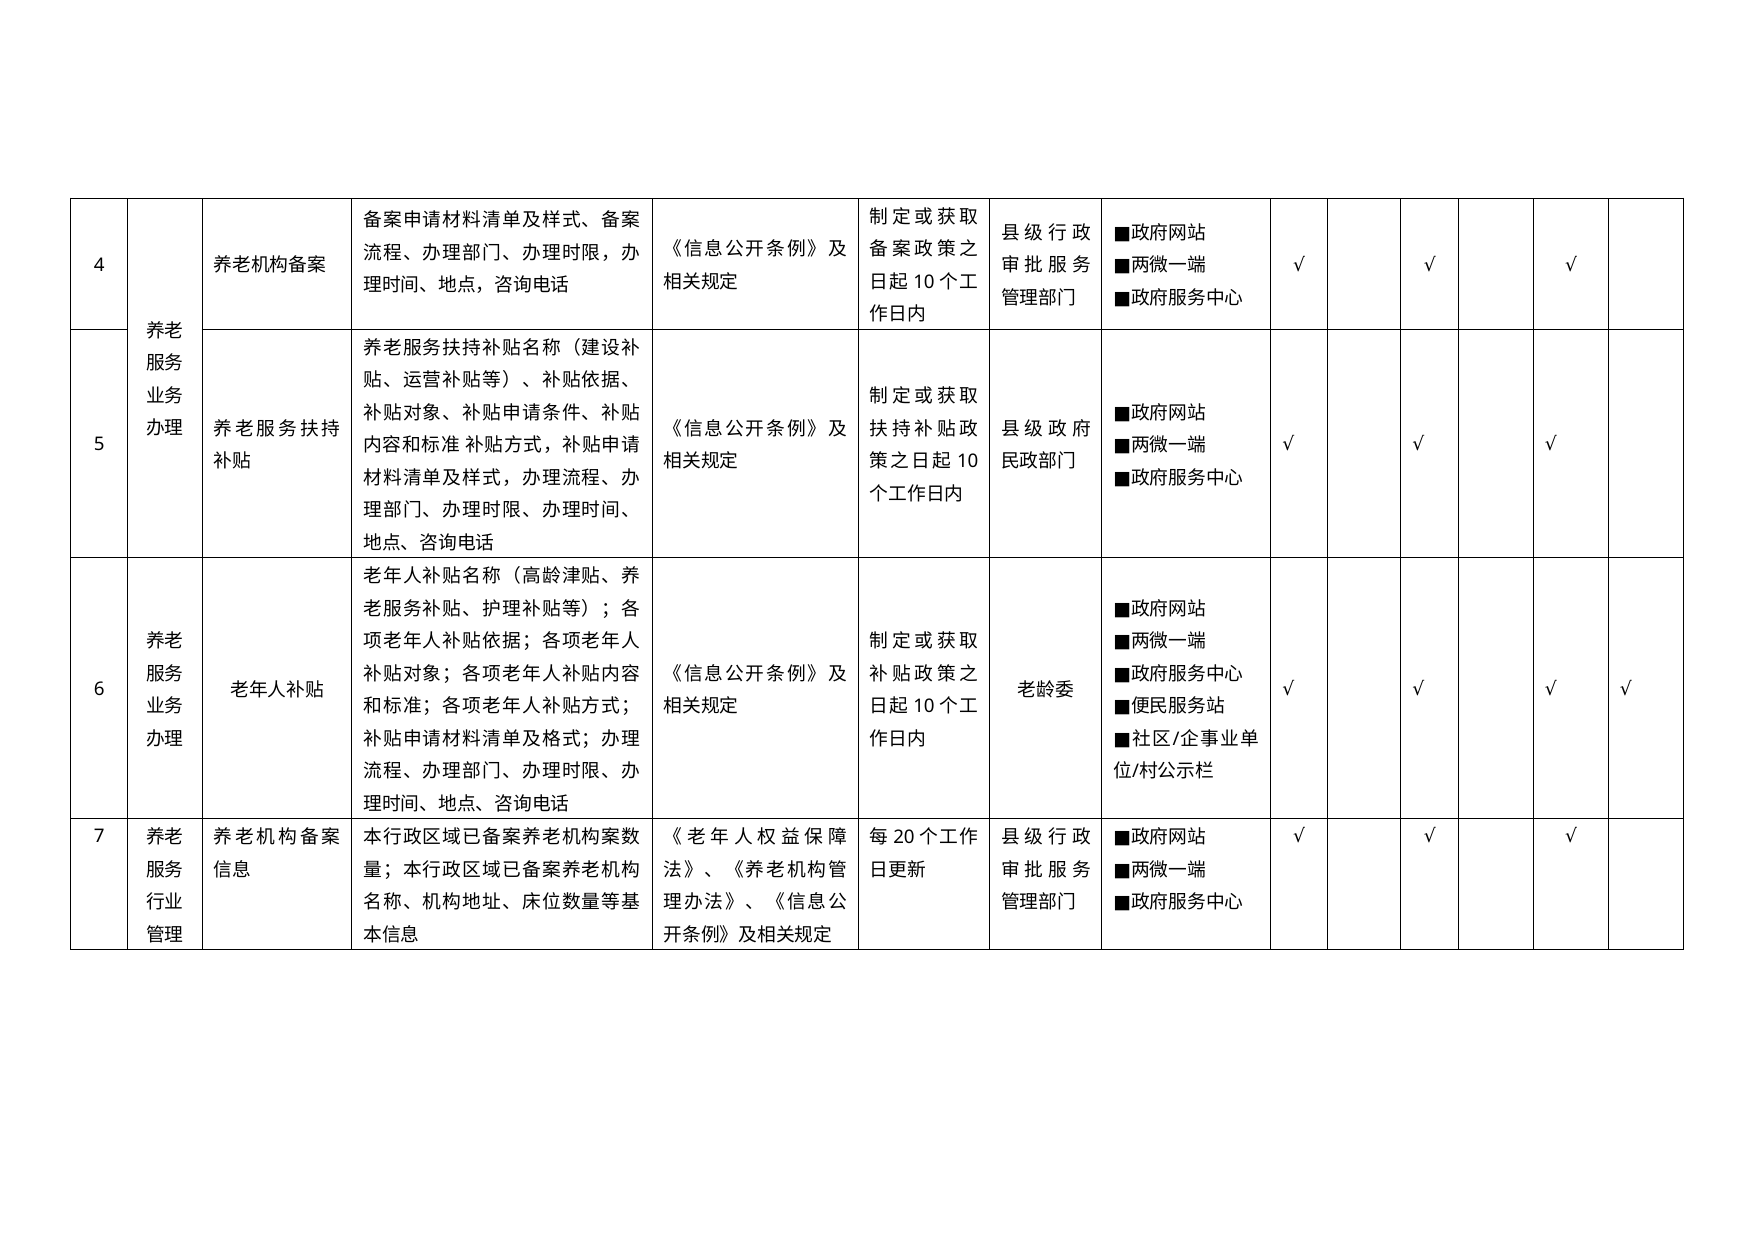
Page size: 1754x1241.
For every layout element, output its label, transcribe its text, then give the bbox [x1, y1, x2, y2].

table_cell √ [1534, 558, 1608, 818]
table_cell √ [1271, 819, 1327, 949]
table_cell 老年人补贴名称（高龄津贴、养老服务补贴、护理补贴等）；各项老年人补贴依据；各项老年人补贴对象；各项老年人补贴内容和标准；各项老年人补贴方式；补贴申请材料清单及格式；办理流程、办理部门、办理时限、办理时间、地点、咨询电话 [352, 558, 652, 818]
table_cell 养老服务业务办理 [128, 558, 202, 818]
table_cell 县级政府民政部门 [990, 330, 1101, 557]
table_cell 6 [71, 558, 127, 818]
table_cell [1328, 819, 1400, 949]
table_cell ■政府网站 ■两微一端 ■政府服务中心 [1102, 819, 1270, 949]
table_cell 备案申请材料清单及样式、备案流程、办理部门、办理时限，办理时间、地点，咨询电话 [352, 199, 652, 329]
table_cell [1459, 558, 1533, 818]
table_cell √ [1534, 819, 1608, 949]
table_cell ■政府网站 ■两微一端 ■政府服务中心 [1102, 330, 1270, 557]
table_cell √ [1271, 558, 1327, 818]
table_cell √ [1401, 819, 1458, 949]
table_cell [1609, 330, 1683, 557]
table_cell 县级行政审批服务管理部门 [990, 199, 1101, 329]
table_cell 《信息公开条例》及相关规定 [653, 330, 858, 557]
table_cell 养老机构备案信息 [203, 819, 351, 949]
table_cell [1609, 819, 1683, 949]
table_cell 《信息公开条例》及相关规定 [653, 558, 858, 818]
table_cell 养老机构备案 [203, 199, 351, 329]
table_cell 每20个工作日更新 [859, 819, 989, 949]
table_cell 养老服务扶持补贴 [203, 330, 351, 557]
table_cell 4 [71, 199, 127, 329]
table_cell 7 [71, 819, 127, 949]
table_cell √ [1271, 199, 1327, 329]
table_cell √ [1401, 558, 1458, 818]
table_cell √ [1401, 330, 1458, 557]
table_cell [1609, 199, 1683, 329]
table_cell [1459, 199, 1533, 329]
table_cell √ [1401, 199, 1458, 329]
table_cell 老龄委 [990, 558, 1101, 818]
table_cell [1328, 558, 1400, 818]
table_cell [1459, 330, 1533, 557]
table_cell √ [1609, 558, 1683, 818]
table_cell 制定或获取补贴政策之日起10个工作日内 [859, 558, 989, 818]
table_cell √ [1534, 199, 1608, 329]
table_cell 老年人补贴 [203, 558, 351, 818]
table_cell 制定或获取扶持补贴政策之日起10个工作日内 [859, 330, 989, 557]
table_cell 《老年人权益保障法》、《养老机构管理办法》、《信息公开条例》及相关规定 [653, 819, 858, 949]
table_cell √ [1271, 330, 1327, 557]
table_cell 县级行政审批服务管理部门 [990, 819, 1101, 949]
table_cell 养老服务业务办理 [128, 199, 202, 557]
table_cell 5 [71, 330, 127, 557]
table_cell 养老服务扶持补贴名称（建设补贴、运营补贴等）、补贴依据、补贴对象、补贴申请条件、补贴内容和标准 补贴方式，补贴申请材料清单及样式，办理流程、办理部门、办理时限、办理时间、地点、咨询电话 [352, 330, 652, 557]
table_cell [1328, 199, 1400, 329]
table_cell 本行政区域已备案养老机构案数量；本行政区域已备案养老机构名称、机构地址、床位数量等基本信息 [352, 819, 652, 949]
table_cell ■政府网站 ■两微一端 ■政府服务中心 [1102, 199, 1270, 329]
table_cell [1459, 819, 1533, 949]
table_cell ■政府网站 ■两微一端 ■政府服务中心 ■便民服务站 ■社区/企事业单位/村公示栏 [1102, 558, 1270, 818]
table_cell √ [1534, 330, 1608, 557]
table_cell 《信息公开条例》及相关规定 [653, 199, 858, 329]
table_cell 制定或获取备案政策之日起10个工作日内 [859, 199, 989, 329]
table_cell [1328, 330, 1400, 557]
table_cell 养老服务行业管理信息 [128, 819, 202, 949]
